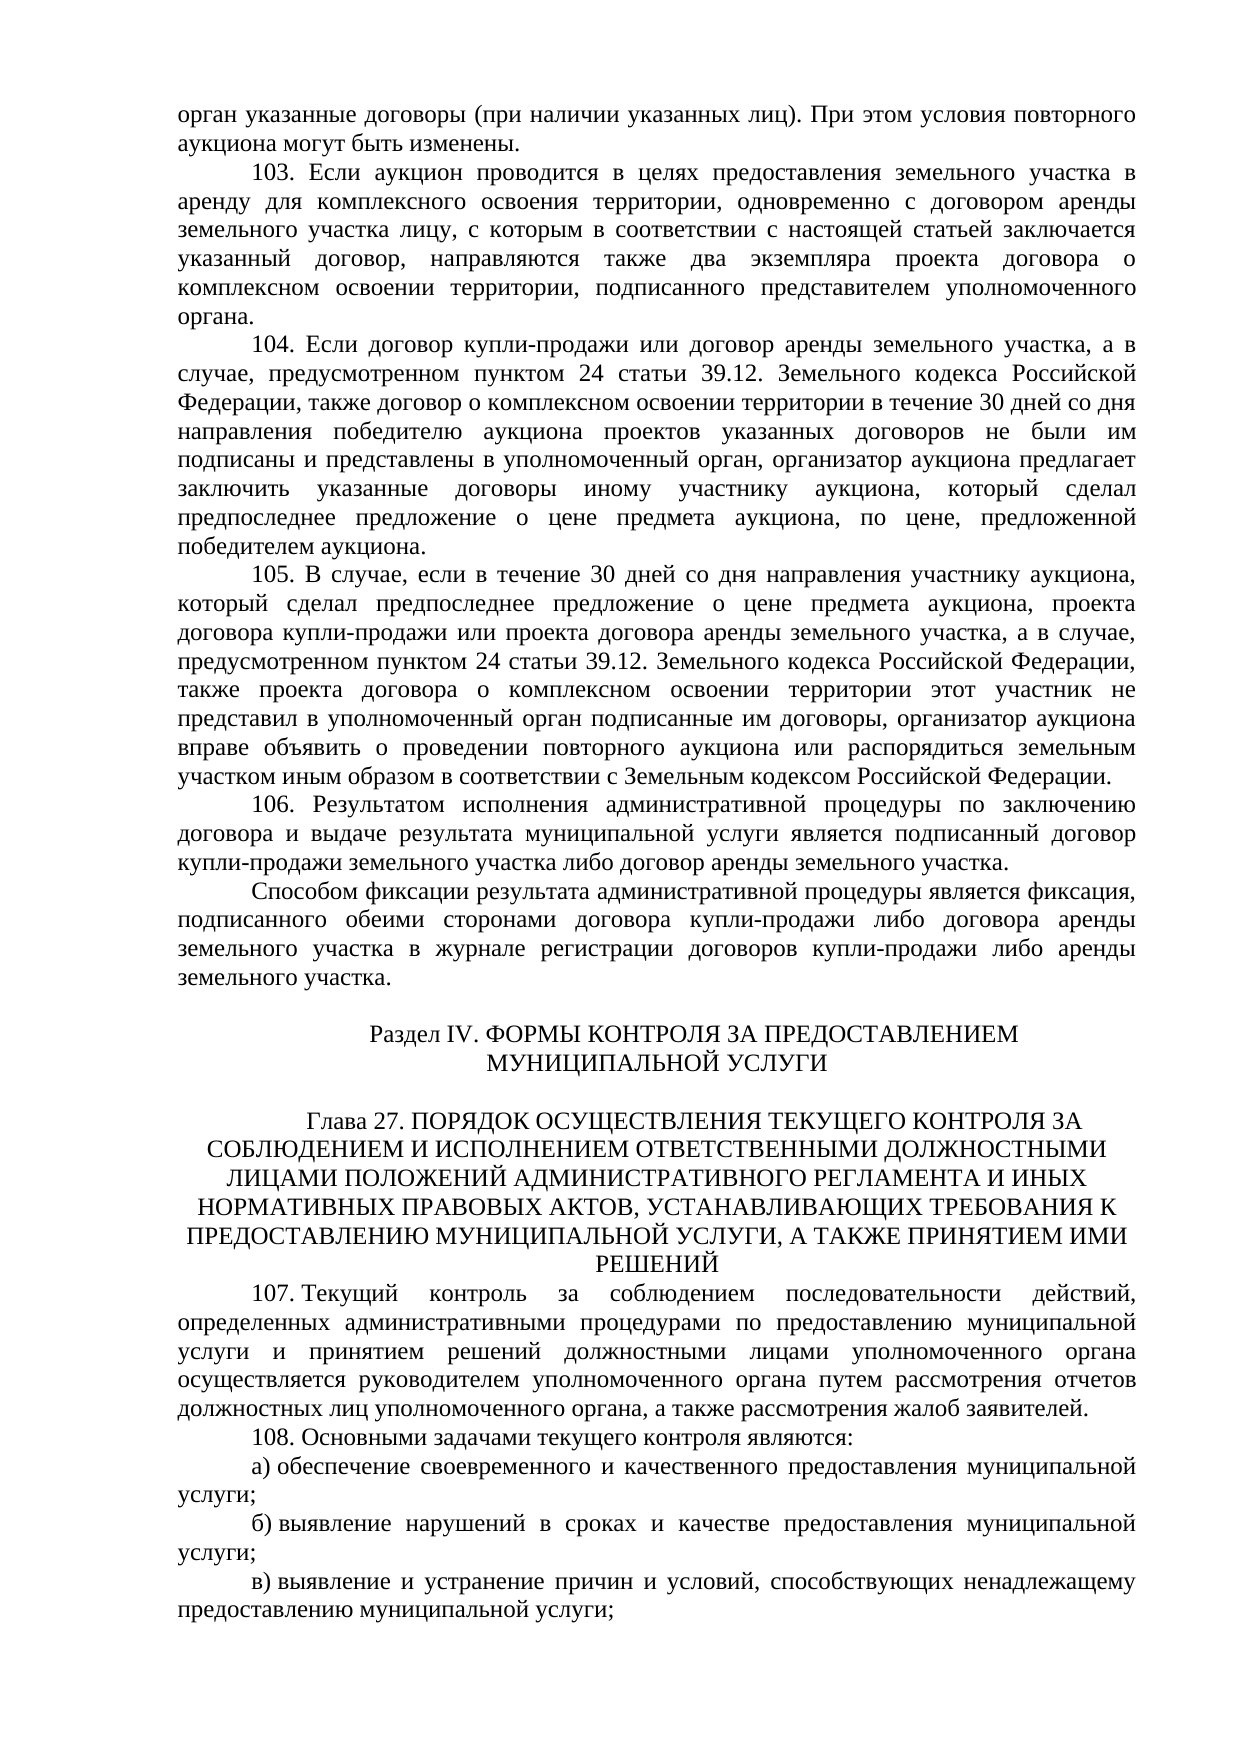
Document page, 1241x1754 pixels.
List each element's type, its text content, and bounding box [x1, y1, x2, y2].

text в) выявление и устранение причин и условий, способствующих ненадлежащему предоставлению муниципальной услуги; [177, 1566, 1137, 1623]
text 107. Текущий контроль за соблюдением последовательности действий, определенных административными процедурами по предоставлению муниципальной услуги и принятием решений должностными лицами уполномоченного органа осуществляется руководителем уполномоченного органа путем рассмотрения отчетов должностных лиц уполномоченного органа, а также рассмотрения жалоб заявителей. [177, 1278, 1137, 1422]
text 105. В случае, если в течение 30 дней со дня направления участнику аукциона, который сделал предпоследнее предложение о цене предмета аукциона, проекта договора купли-продажи или проекта договора аренды земельного участка, а в случае, предусмотренном пунктом 24 статьи 39.12. Земельного кодекса Российской Федерации, также проекта договора о комплексном освоении территории этот участник не представил в уполномоченный орган подписанные им договоры, организатор аукциона вправе объявить о проведении повторного аукциона или распорядиться земельным участком иным образом в соответствии с Земельным кодексом Российской Федерации. [177, 559, 1137, 789]
text 106. Результатом исполнения административной процедуры по заключению договора и выдаче результата муниципальной услуги является подписанный договор купли-продажи земельного участка либо договор аренды земельного участка. [177, 789, 1137, 876]
text 103. Если аукцион проводится в целях предоставления земельного участка в аренду для комплексного освоения территории, одновременно с договором аренды земельного участка лицу, с которым в соответствии с настоящей статьей заключается указанный договор, направляются также два экземпляра проекта договора о комплексном освоении территории, подписанного представителем уполномоченного органа. [177, 157, 1137, 329]
text а) обеспечение своевременного и качественного предоставления муниципальной услуги; [177, 1451, 1137, 1508]
text Способом фиксации результата административной процедуры является фиксация, подписанного обеими сторонами договора купли-продажи либо договора аренды земельного участка в журнале регистрации договоров купли-продажи либо аренды земельного участка. [177, 876, 1137, 991]
text 104. Если договор купли-продажи или договор аренды земельного участка, а в случае, предусмотренном пунктом 24 статьи 39.12. Земельного кодекса Российской Федерации, также договор о комплексном освоении территории в течение 30 дней со дня направления победителю аукциона проектов указанных договоров не были им подписаны и представлены в уполномоченный орган, организатор аукциона предлагает заключить указанные договоры иному участнику аукциона, который сделал предпоследнее предложение о цене предмета аукциона, по цене, предложенной победителем аукциона. [177, 329, 1137, 559]
text 108. Основными задачами текущего контроля являются: [177, 1422, 1137, 1451]
text б) выявление нарушений в сроках и качестве предоставления муниципальной услуги; [177, 1508, 1137, 1566]
text Раздел IV. ФОРМЫ КОНТРОЛЯ ЗА ПРЕДОСТАВЛЕНИЕМ МУНИЦИПАЛЬНОЙ УСЛУГИ [177, 1019, 1137, 1077]
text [177, 99, 1137, 157]
text Глава 27. ПОРЯДОК ОСУЩЕСТВЛЕНИЯ ТЕКУЩЕГО КОНТРОЛЯ ЗА СОБЛЮДЕНИЕМ И ИСПОЛНЕНИЕМ ОТВЕТСТВЕННЫМИ ДОЛЖНОСТНЫМИ ЛИЦАМИ ПОЛОЖЕНИЙ АДМИНИСТРАТИВНОГО РЕГЛАМЕНТА И ИНЫХ НОРМАТИВНЫХ ПРАВОВЫХ АКТОВ, УСТАНАВЛИВАЮЩИХ ТРЕБОВАНИЯ К ПРЕДОСТАВЛЕНИЮ МУНИЦИПАЛЬНОЙ УСЛУГИ, А ТАКЖЕ ПРИНЯТИЕМ ИМИ РЕШЕНИЙ [177, 1106, 1137, 1278]
